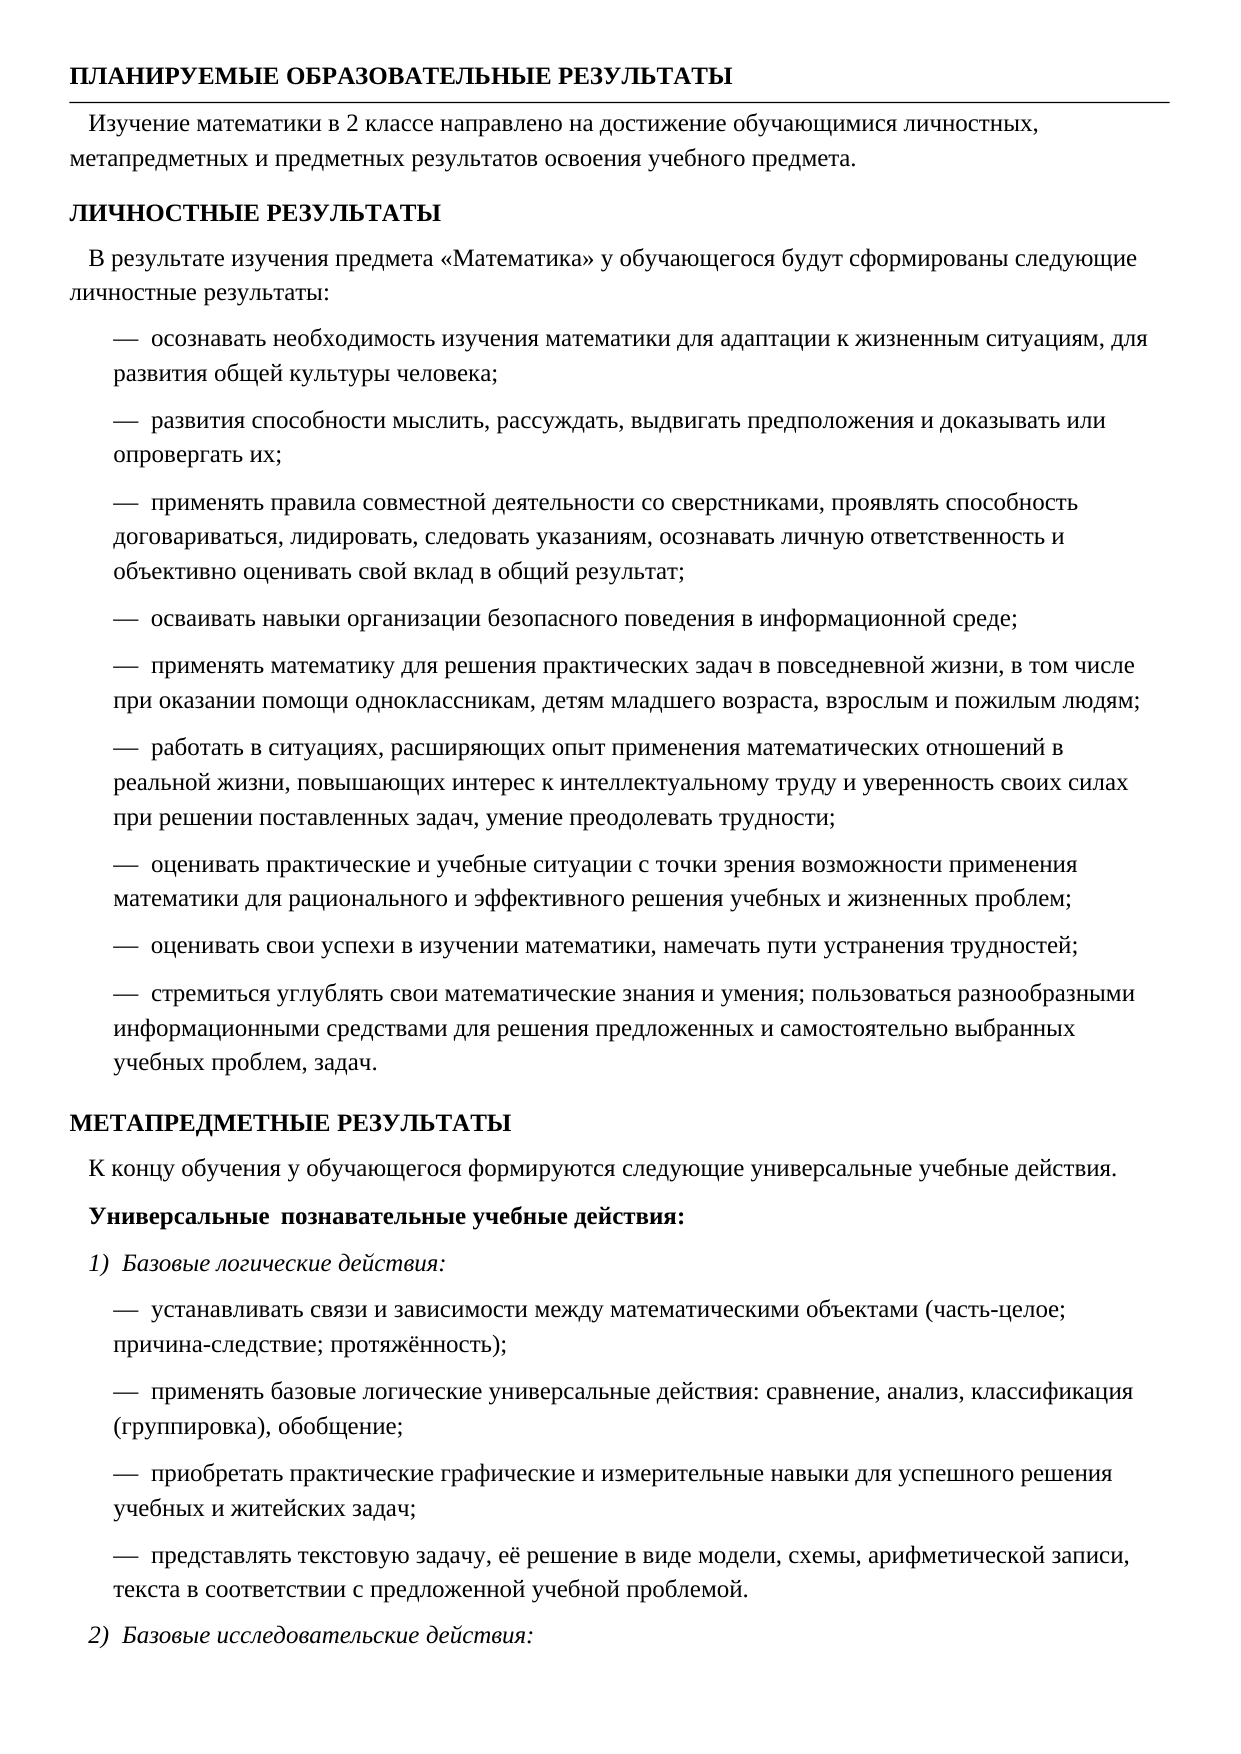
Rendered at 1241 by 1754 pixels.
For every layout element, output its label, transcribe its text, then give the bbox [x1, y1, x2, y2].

list применять базовые логические универсальные действия: сравнение, анализ, классификация (группировка), обобщение; [113, 1376, 1134, 1440]
list Базовые логические действия: [88, 1248, 1184, 1277]
list применять правила совместной деятельности со сверстниками, проявлять способность договариваться, лидировать, следовать указаниям, осознавать личную ответственность и объективно оценивать свой вклад в общий результат; [113, 487, 1078, 585]
text Изучение математики в 2 классе направлено на достижение обучающимися личностных, метапредметных и предметных результатов освоения учебного предмета. [69, 108, 1042, 172]
list работать в ситуациях, расширяющих опыт применения математических отношений в реальной жизни, повышающих интерес к интеллектуальному труду и уверенность своих силах при решении поставленных задач, умение преодолевать трудности; [113, 732, 1130, 831]
list оценивать свои успехи в изучении математики, намечать пути устранения трудностей; [113, 931, 1184, 959]
list стремиться углублять свои математические знания и умения; пользоваться разнообразными информационными средствами для решения предложенных и самостоятельно выбранных учебных проблем, задач. [113, 978, 1136, 1076]
subtitle ПЛАНИРУЕМЫЕ ОБРАЗОВАТЕЛЬНЫЕ РЕЗУЛЬТАТЫ [69, 61, 1184, 90]
list устанавливать связи и зависимости между математическими объектами (часть-целое; причина-следствие; протяжённость); [113, 1294, 1066, 1358]
list развития способности мыслить, рассуждать, выдвигать предположения и доказывать или опровергать их; [113, 405, 1107, 468]
text В результате изучения предмета «Математика» у обучающегося будут сформированы следующие личностные результаты: [69, 243, 1140, 306]
subtitle Универсальные познавательные учебные действия: [88, 1201, 1184, 1229]
list приобретать практические графические и измерительные навыки для успешного решения учебных и житейских задач; [113, 1458, 1114, 1521]
list представлять текстовую задачу, её решение в виде модели, схемы, арифметической записи, текста в соответствии с предложенной учебной проблемой. [113, 1540, 1131, 1603]
subtitle ЛИЧНОСТНЫЕ РЕЗУЛЬТАТЫ [69, 198, 1184, 226]
list применять математику для решения практических задач в повседневной жизни, в том числе при оказании помощи одноклассникам, детям младшего возраста, взрослым и пожилым людям; [113, 651, 1141, 714]
text К концу обучения у обучающегося формируются следующие универсальные учебные действия. [88, 1153, 1184, 1182]
list Базовые исследовательские действия: [88, 1620, 1184, 1649]
list осваивать навыки организации безопасного поведения в информационной среде; [113, 603, 1184, 632]
list оценивать практические и учебные ситуации с точки зрения возможности применения математики для рационального и эффективного решения учебных и жизненных проблем; [113, 849, 1078, 912]
subtitle МЕТАПРЕДМЕТНЫЕ РЕЗУЛЬТАТЫ [69, 1108, 1184, 1137]
list осознавать необходимость изучения математики для адаптации к жизненным ситуациям, для развития общей культуры человека; [113, 323, 1149, 387]
